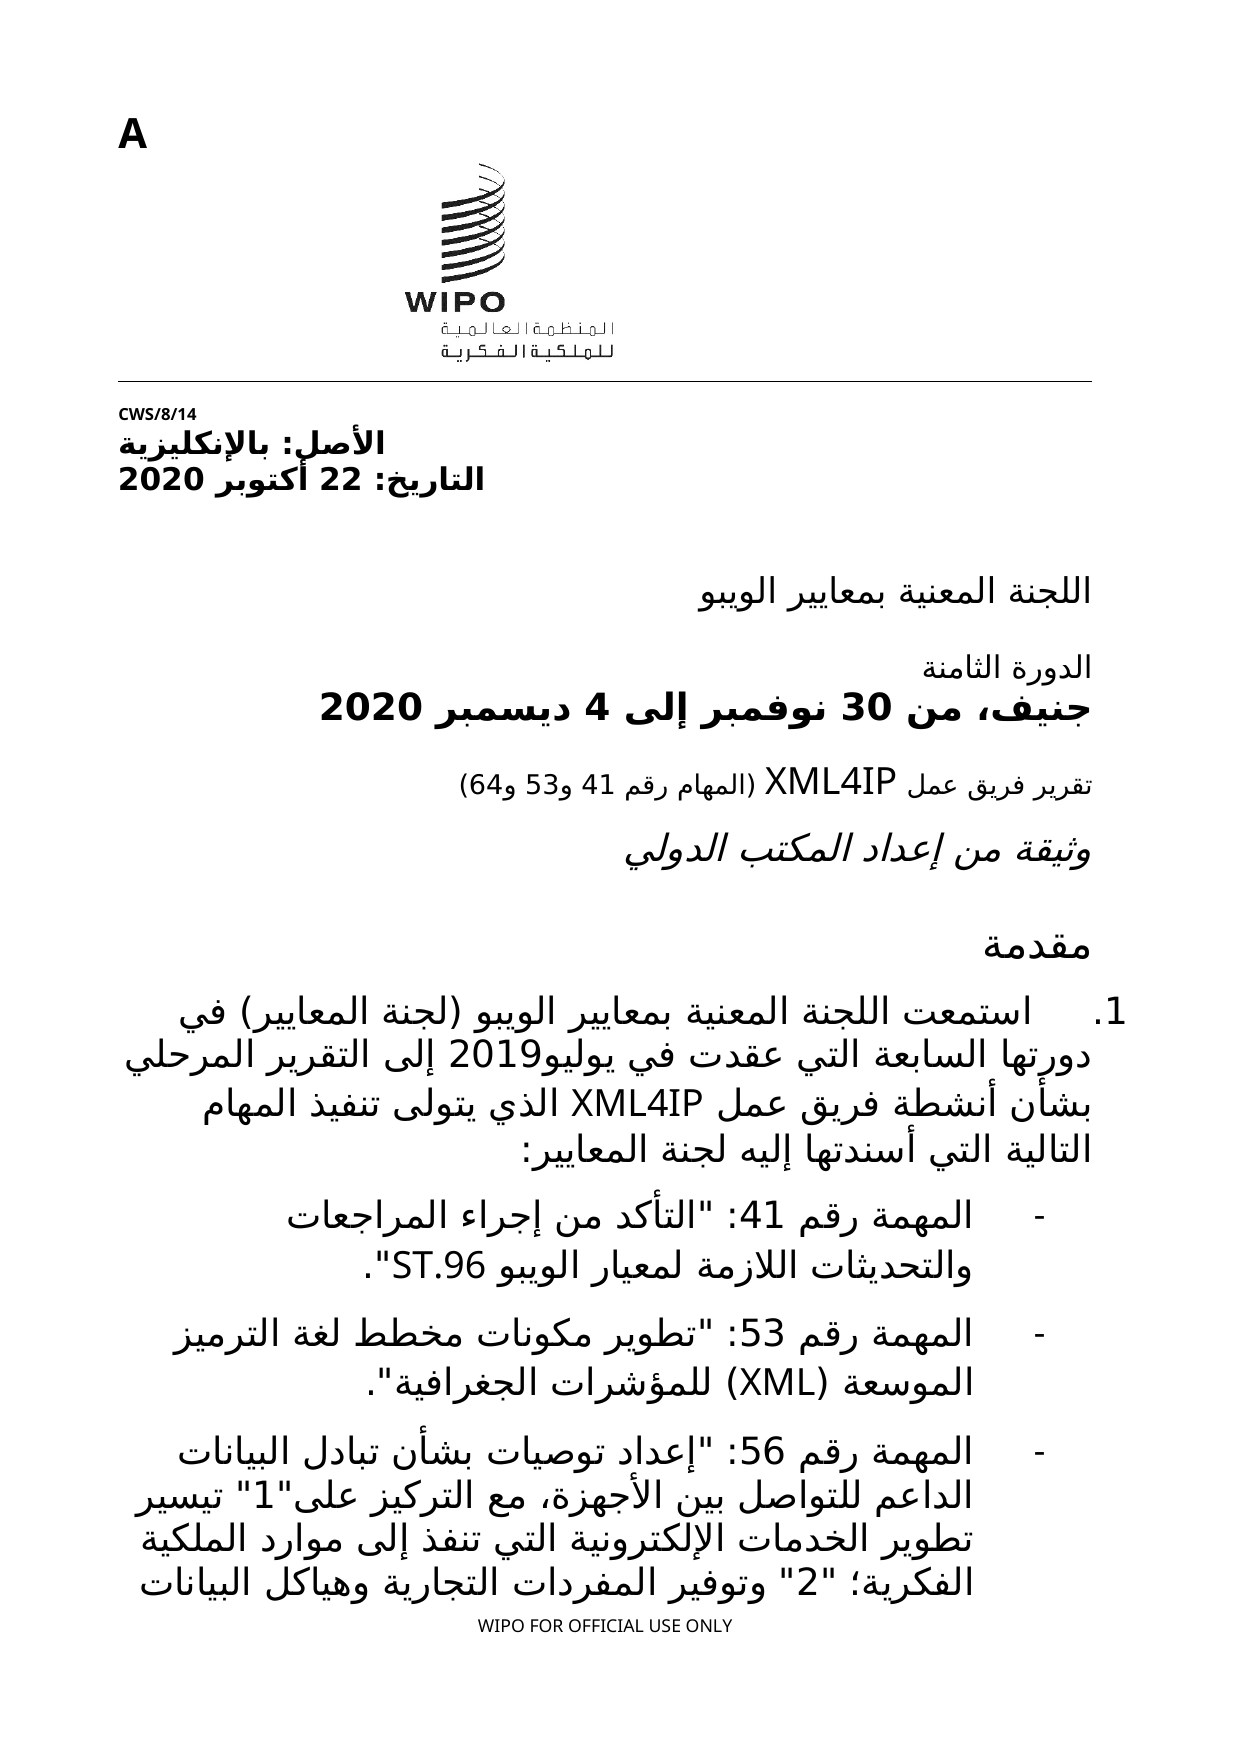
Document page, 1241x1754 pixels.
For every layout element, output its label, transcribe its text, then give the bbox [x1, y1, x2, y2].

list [118, 1428, 1033, 1604]
text جنيف، من 30 نوفمبر إلى 4 ديسمبر 2020 [118, 686, 1092, 729]
picture [402, 161, 620, 369]
text CWS/8/14 [118, 382, 1092, 425]
text استمعت اللجنة المعنية بمعايير الويبو (لجنة المعايير) في دورتها السابعة التي عقدت في يوليو2019 إلى التقرير المرحلي بشأن أنشطة فريق عمل XML4IP الذي يتولى تنفيذ المهام التالية التي أسندتها إليه لجنة المعايير: [118, 989, 1092, 1171]
subtitle اللجنة المعنية بمعايير الويبو [118, 571, 1092, 612]
list المهمة رقم 53: "تطوير مكونات مخطط لغة الترميز الموسعة (XML) للمؤشرات الجغرافية". [118, 1310, 1033, 1407]
text تقرير فريق عمل XML4IP (المهام رقم 41 و53 و64) [118, 754, 1092, 806]
text A [118, 104, 1092, 161]
subtitle مقدمة [118, 920, 1092, 968]
list المهمة رقم 41: "التأكد من إجراء المراجعات والتحديثات اللازمة لمعيار الويبو ST.96". [118, 1192, 1033, 1289]
text وثيقة من إعداد المكتب الدولي [118, 826, 1092, 870]
text الأصل: بالإنكليزية [118, 425, 1092, 462]
text التاريخ: 22 أكتوبر 2020 [118, 462, 1092, 498]
text الدورة الثامنة [118, 649, 1092, 686]
